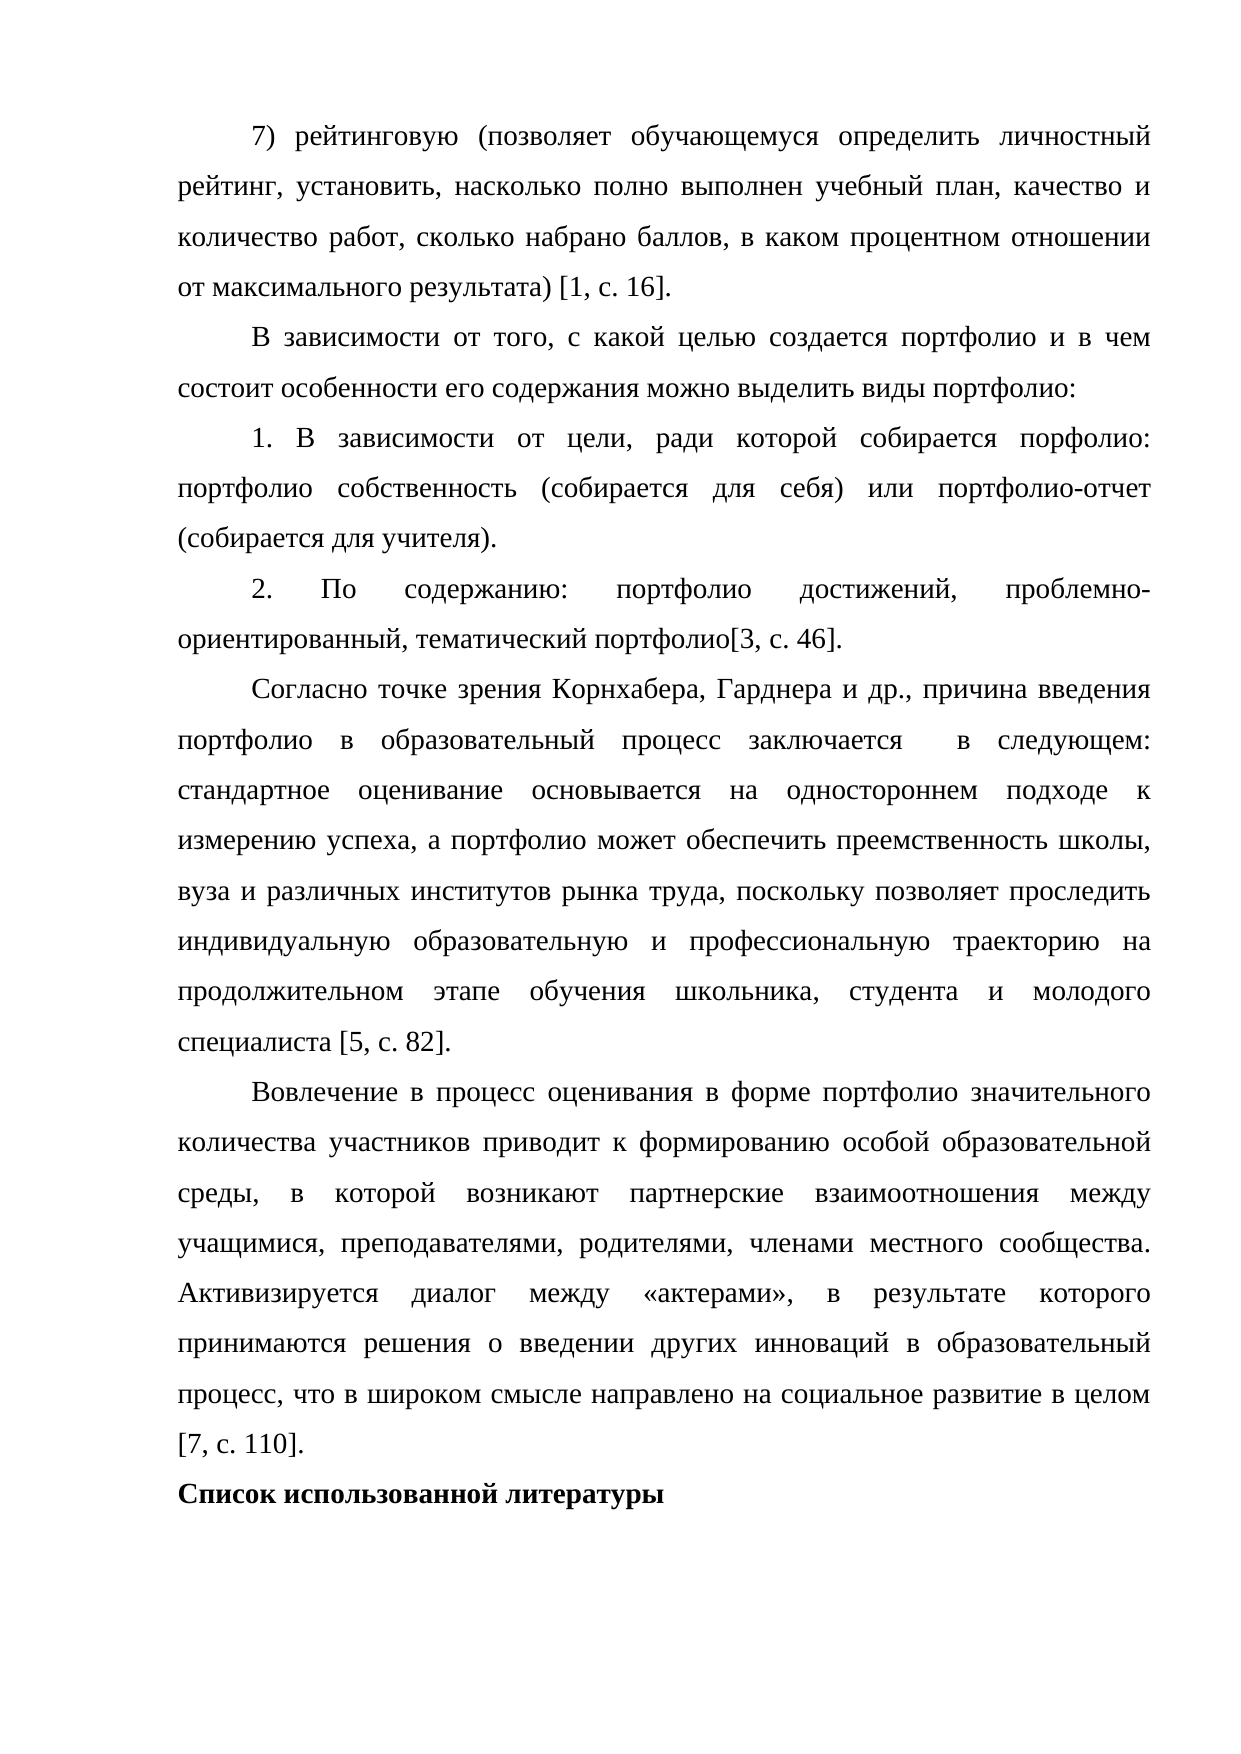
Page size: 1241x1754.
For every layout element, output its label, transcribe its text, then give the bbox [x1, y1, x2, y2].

text Согласно точке зрения Корнхабера, Гарднера и др., причина введения портфолио в образовательный процесс заключается в следующем: стандартное оценивание основывается на одностороннем подходе к измерению успеха, а портфолио может обеспечить преемственность школы, вуза и различных институтов рынка труда, поскольку позволяет проследить индивидуальную образовательную и профессиональную траекторию на продолжительном этапе обучения школьника, студента и молодого специалиста [5, c. 82]. [177, 672, 1152, 1057]
text Вовлечение в процесс оценивания в форме портфолио значительного количества участников приводит к формированию особой образовательной среды, в которой возникают партнерские взаимоотношения между учащимися, преподавателями, родителями, членами местного сообщества. Активизируется диалог между «актерами», в результате которого принимаются решения о введении других инноваций в образовательный процесс, что в широком смысле направлено на социальное развитие в целом [7, c. 110]. [177, 1074, 1152, 1460]
text В зависимости от того, с какой целью создается портфолио и в чем состоит особенности его содержания можно выделить виды портфолио: [177, 319, 1152, 403]
text 7) рейтинговую (позволяет обучающемуся определить личностный рейтинг, установить, насколько полно выполнен учебный план, качество и количество работ, сколько набрано баллов, в каком процентном отношении от максимального результата) [1, c. 16]. [177, 118, 1152, 303]
text 2. По содержанию: портфолио достижений, проблемно-ориентированный, тематический портфолио[3, c. 46]. [177, 571, 1152, 655]
text Список использованной литературы [177, 1477, 1152, 1510]
text 1. В зависимости от цели, ради которой собирается порфолио: портфолио собственность (собирается для себя) или портфолио-отчет (собирается для учителя). [177, 420, 1152, 554]
